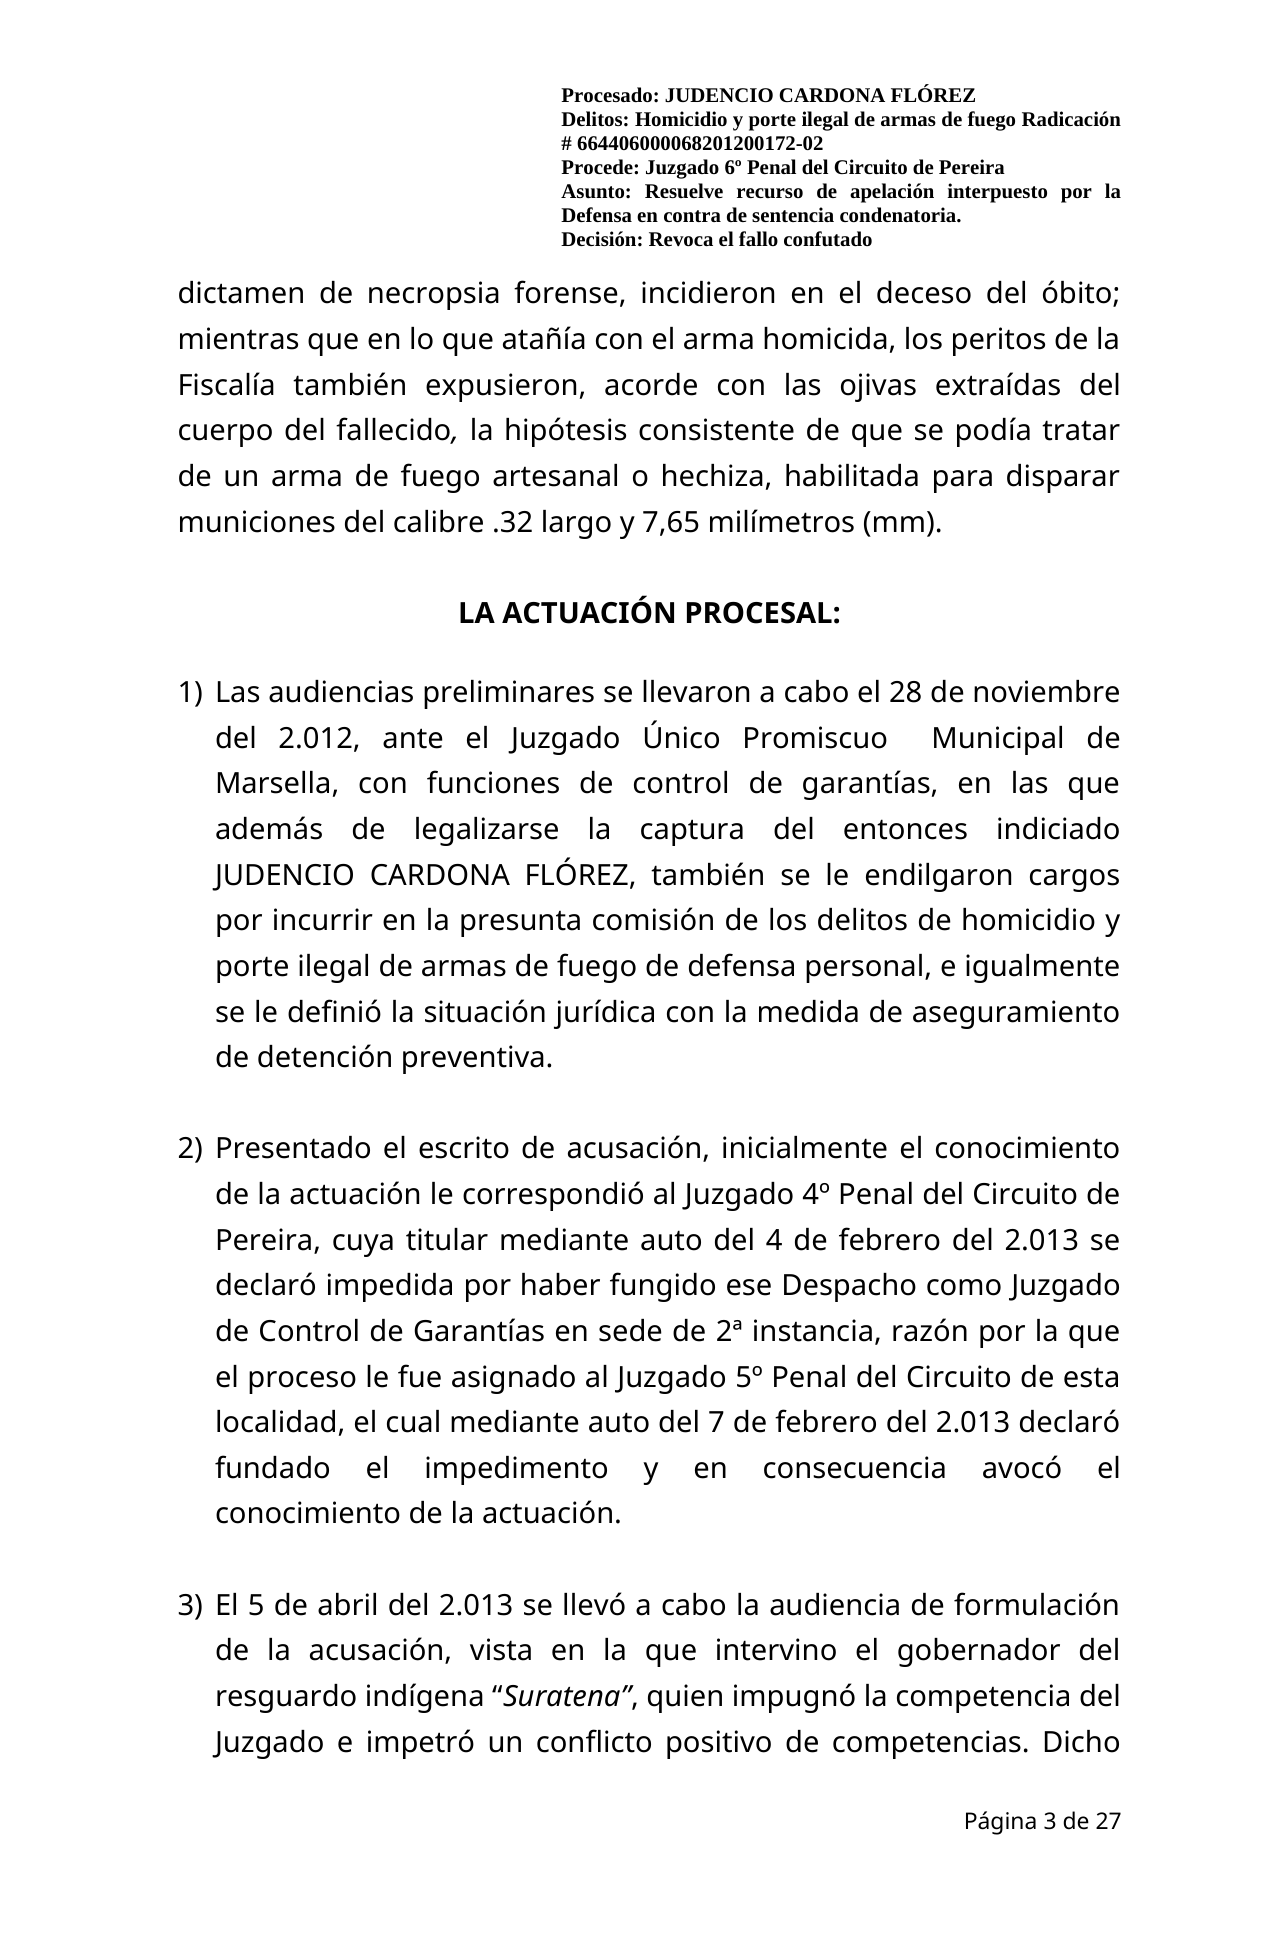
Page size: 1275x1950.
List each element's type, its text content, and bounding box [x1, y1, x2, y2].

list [177, 1584, 1121, 1761]
list Las audiencias preliminares se llevaron a cabo el 28 de noviembre del 2.012, ante el Juzgado Único Promiscuo Municipal de Marsella, con funciones de control de garantías, en las que además de legalizarse la captura del entonces indiciado JUDENCIO CARDONA FLÓREZ, también se le endilgaron cargos por incurrir en la presunta comisión de los delitos de homicidio y porte ilegal de armas de fuego de defensa personal, e igualmente se le definió la situación jurídica con la medida de aseguramiento de detención preventiva. [177, 671, 1121, 1076]
list Presentado el escrito de acusación, inicialmente el conocimiento de la actuación le correspondió al Juzgado 4º Penal del Circuito de Pereira, cuya titular mediante auto del 4 de febrero del 2.013 se declaró impedida por haber fungido ese Despacho como Juzgado de Control de Garantías en sede de 2ª instancia, razón por la que el proceso le fue asignado al Juzgado 5º Penal del Circuito de esta localidad, el cual mediante auto del 7 de febrero del 2.013 declaró fundado el impedimento y en consecuencia avocó el conocimiento de la actuación. [177, 1128, 1121, 1532]
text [177, 273, 1121, 541]
text LA ACTUACIÓN PROCESAL: [177, 592, 1121, 632]
